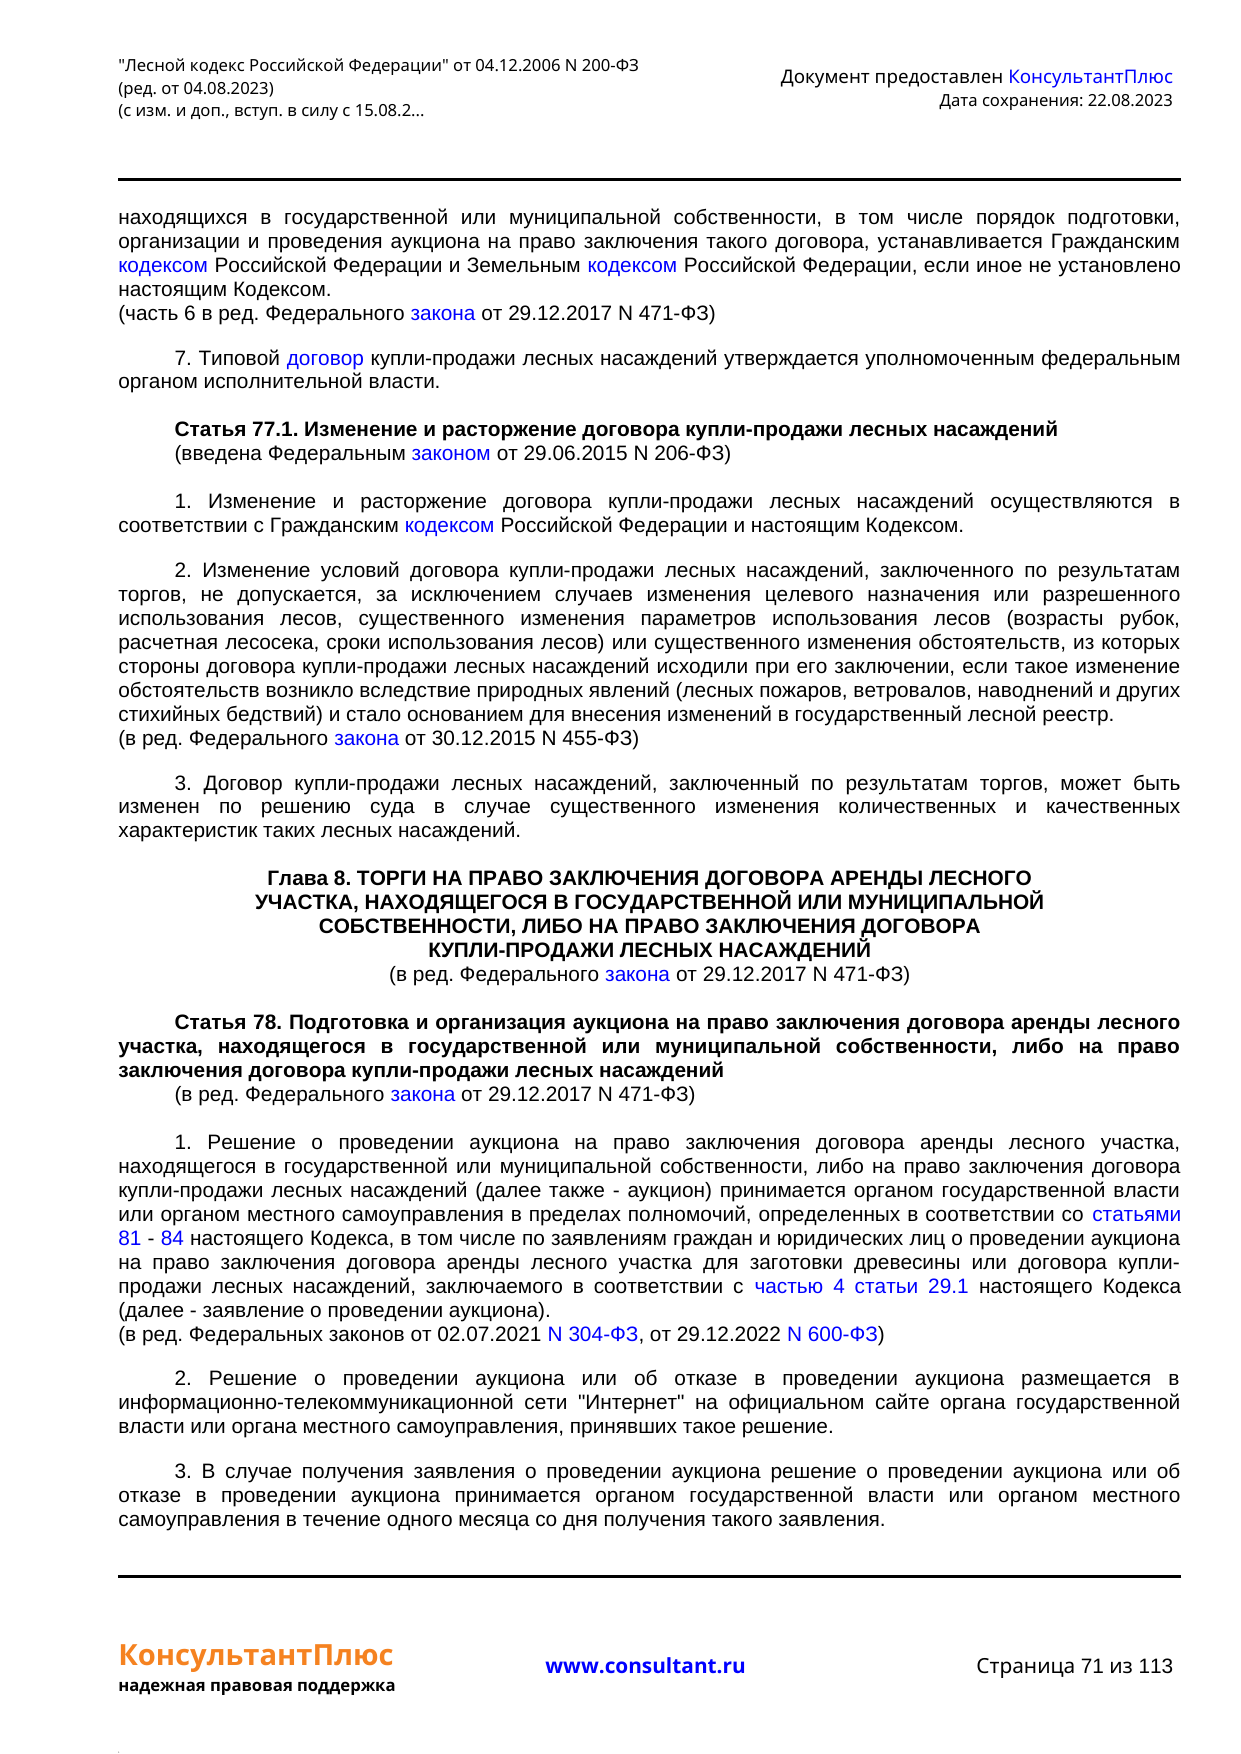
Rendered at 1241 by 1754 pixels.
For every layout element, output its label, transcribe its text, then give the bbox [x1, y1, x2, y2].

text (введена Федеральным законом от 29.06.2015 N 206-ФЗ) [118, 441, 1181, 465]
text (в ред. Федерального закона от 29.12.2017 N 471-ФЗ) [118, 962, 1181, 986]
text (в ред. Федерального закона от 29.12.2017 N 471-ФЗ) [118, 1082, 1181, 1106]
title Глава 8. ТОРГИ НА ПРАВО ЗАКЛЮЧЕНИЯ ДОГОВОРА АРЕНДЫ ЛЕСНОГО [118, 866, 1181, 890]
title Статья 77.1. Изменение и расторжение договора купли-продажи лесных насаждений [118, 417, 1181, 441]
text (в ред. Федерального закона от 30.12.2015 N 455-ФЗ) [118, 726, 1181, 749]
text (часть 6 в ред. Федерального закона от 29.12.2017 N 471-ФЗ) [118, 301, 1181, 324]
text 2. Решение о проведении аукциона или об отказе в проведении аукциона размещается в информационно-телекоммуникационной сети "Интернет" на официальном сайте органа государственной власти или органа местного самоуправления, принявших такое решение. [118, 1366, 1181, 1438]
text 7. Типовой договор купли-продажи лесных насаждений утверждается уполномоченным федеральным органом исполнительной власти. [118, 345, 1181, 393]
text 1. Изменение и расторжение договора купли-продажи лесных насаждений осуществляются в соответствии с Гражданским кодексом Российской Федерации и настоящим Кодексом. [118, 489, 1181, 537]
text (в ред. Федеральных законов от 02.07.2021 N 304-ФЗ, от 29.12.2022 N 600-ФЗ) [118, 1321, 1181, 1345]
text 3. В случае получения заявления о проведении аукциона решение о проведении аукциона или об отказе в проведении аукциона принимается органом государственной власти или органом местного самоуправления в течение одного месяца со дня получения такого заявления. [118, 1459, 1181, 1531]
title КУПЛИ-ПРОДАЖИ ЛЕСНЫХ НАСАЖДЕНИЙ [118, 938, 1181, 962]
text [118, 205, 1181, 301]
title СОБСТВЕННОСТИ, ЛИБО НА ПРАВО ЗАКЛЮЧЕНИЯ ДОГОВОРА [118, 914, 1181, 938]
title Статья 78. Подготовка и организация аукциона на право заключения договора аренды лесного участка, находящегося в государственной или муниципальной собственности, либо на право заключения договора купли-продажи лесных насаждений [118, 1010, 1181, 1082]
text 1. Решение о проведении аукциона на право заключения договора аренды лесного участка, находящегося в государственной или муниципальной собственности, либо на право заключения договора купли-продажи лесных насаждений (далее также - аукцион) принимается органом государственной власти или органом местного самоуправления в пределах полномочий, определенных в соответствии со статьями 81 - 84 настоящего Кодекса, в том числе по заявлениям граждан и юридических лиц о проведении аукциона на право заключения договора аренды лесного участка для заготовки древесины или договора купли-продажи лесных насаждений, заключаемого в соответствии с частью 4 статьи 29.1 настоящего Кодекса (далее - заявление о проведении аукциона). [118, 1130, 1181, 1321]
text 3. Договор купли-продажи лесных насаждений, заключенный по результатам торгов, может быть изменен по решению суда в случае существенного изменения количественных и качественных характеристик таких лесных насаждений. [118, 770, 1181, 842]
title УЧАСТКА, НАХОДЯЩЕГОСЯ В ГОСУДАРСТВЕННОЙ ИЛИ МУНИЦИПАЛЬНОЙ [118, 890, 1181, 914]
text 2. Изменение условий договора купли-продажи лесных насаждений, заключенного по результатам торгов, не допускается, за исключением случаев изменения целевого назначения или разрешенного использования лесов, существенного изменения параметров использования лесов (возрасты рубок, расчетная лесосека, сроки использования лесов) или существенного изменения обстоятельств, из которых стороны договора купли-продажи лесных насаждений исходили при его заключении, если такое изменение обстоятельств возникло вследствие природных явлений (лесных пожаров, ветровалов, наводнений и других стихийных бедствий) и стало основанием для внесения изменений в государственный лесной реестр. [118, 558, 1181, 726]
